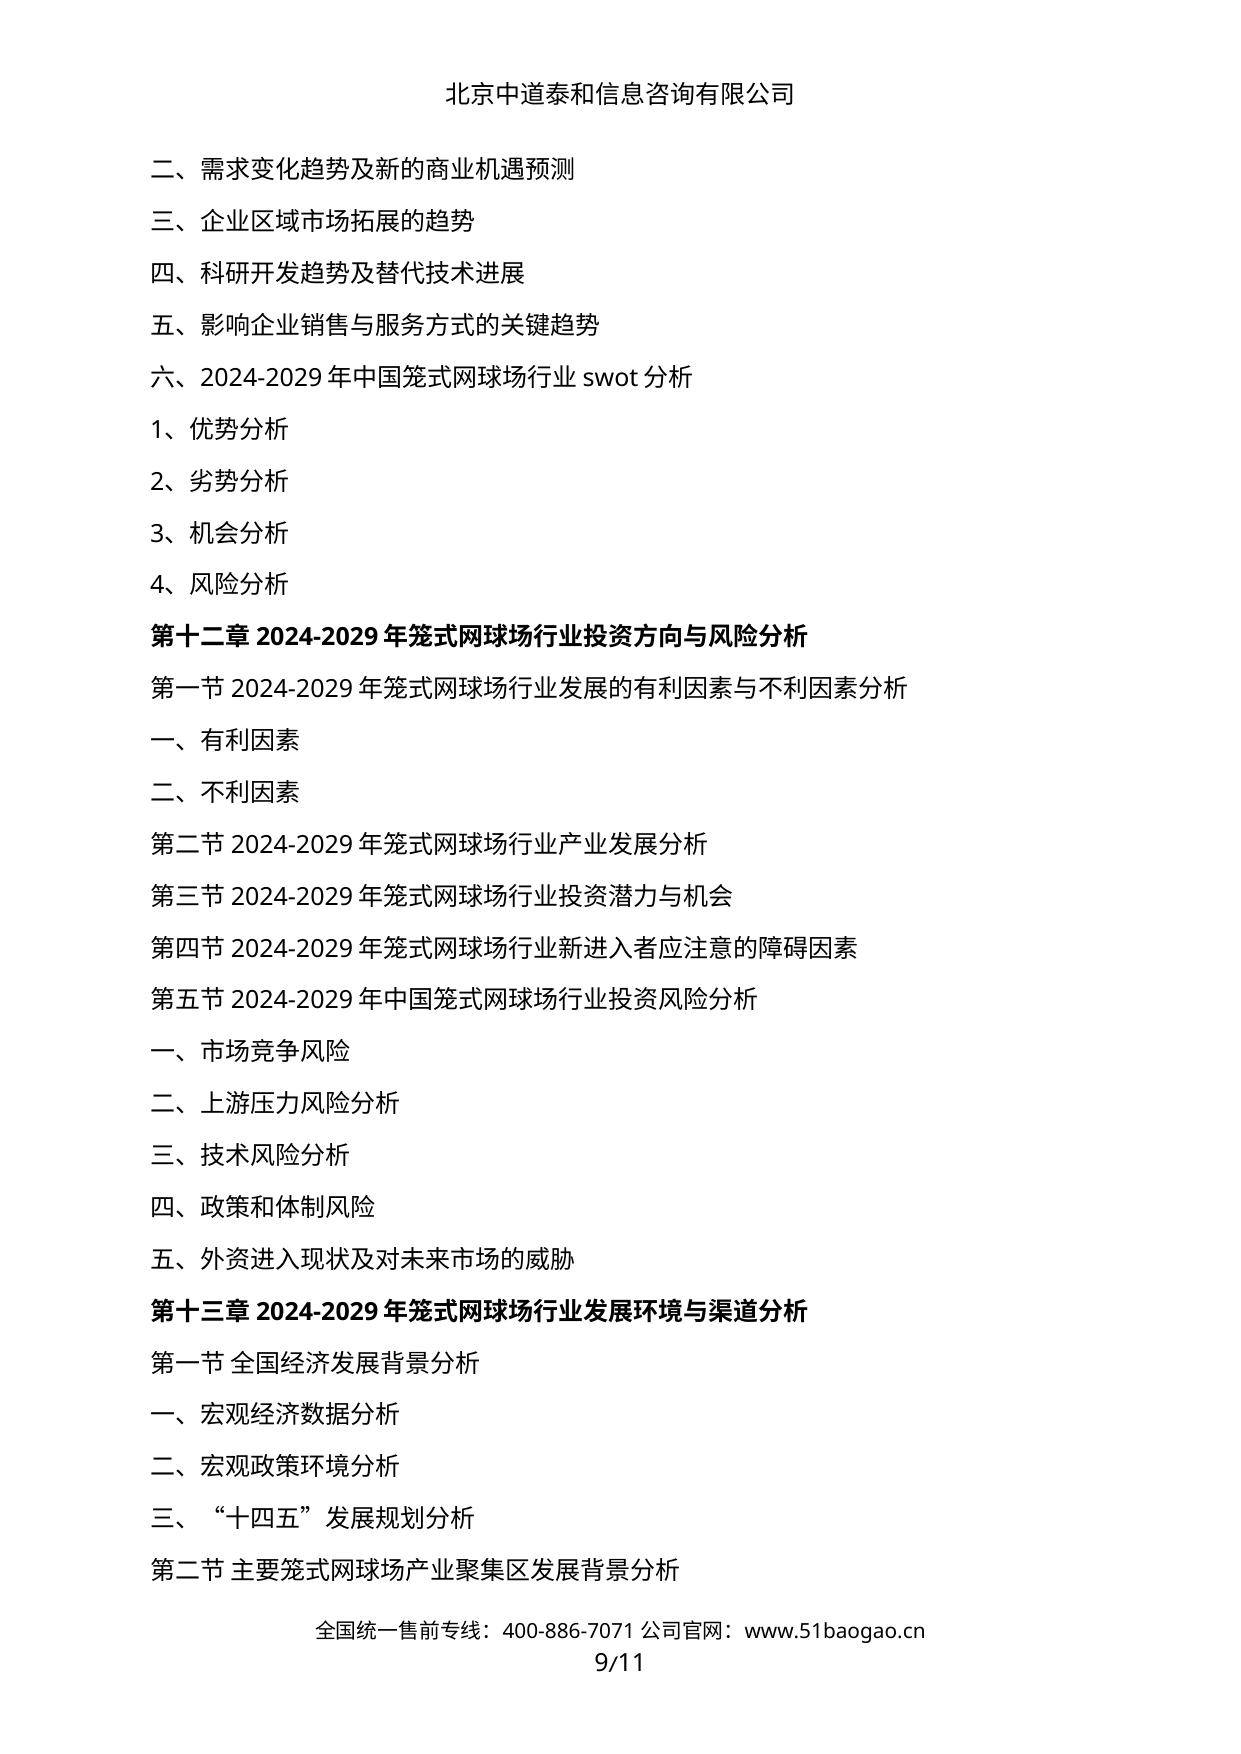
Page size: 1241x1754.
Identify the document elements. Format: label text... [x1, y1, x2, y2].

text 第一节 2024-2029年笼式网球场行业发展的有利因素与不利因素分析 [150, 669, 1090, 705]
text 三、技术风险分析 [150, 1136, 1090, 1172]
text 三、“十四五”发展规划分析 [150, 1499, 1090, 1535]
text 二、不利因素 [150, 772, 1090, 809]
text 三、企业区域市场拓展的趋势 [150, 202, 1090, 238]
text 一、宏观经济数据分析 [150, 1395, 1090, 1431]
text 4、风险分析 [150, 565, 1090, 601]
text 第五节 2024-2029年中国笼式网球场行业投资风险分析 [150, 980, 1090, 1016]
text 五、影响企业销售与服务方式的关键趋势 [150, 306, 1090, 342]
text 第十二章 2024-2029年笼式网球场行业投资方向与风险分析 [150, 617, 1090, 653]
text 四、政策和体制风险 [150, 1187, 1090, 1224]
text 第二节 2024-2029年笼式网球场行业产业发展分析 [150, 824, 1090, 861]
text 第三节 2024-2029年笼式网球场行业投资潜力与机会 [150, 876, 1090, 912]
text 六、2024-2029年中国笼式网球场行业swot分析 [150, 357, 1090, 394]
text 二、上游压力风险分析 [150, 1084, 1090, 1120]
text 2、劣势分析 [150, 461, 1090, 497]
text 第二节 主要笼式网球场产业聚集区发展背景分析 [150, 1551, 1090, 1587]
text 第十三章 2024-2029年笼式网球场行业发展环境与渠道分析 [150, 1291, 1090, 1327]
text 一、市场竞争风险 [150, 1032, 1090, 1068]
text 二、宏观政策环境分析 [150, 1447, 1090, 1483]
text 四、科研开发趋势及替代技术进展 [150, 254, 1090, 290]
text 第一节 全国经济发展背景分析 [150, 1343, 1090, 1379]
text 五、外资进入现状及对未来市场的威胁 [150, 1239, 1090, 1276]
text 1、优势分析 [150, 409, 1090, 446]
text 二、需求变化趋势及新的商业机遇预测 [150, 150, 1090, 186]
text 一、有利因素 [150, 721, 1090, 757]
text 第四节 2024-2029年笼式网球场行业新进入者应注意的障碍因素 [150, 928, 1090, 964]
text 3、机会分析 [150, 513, 1090, 549]
